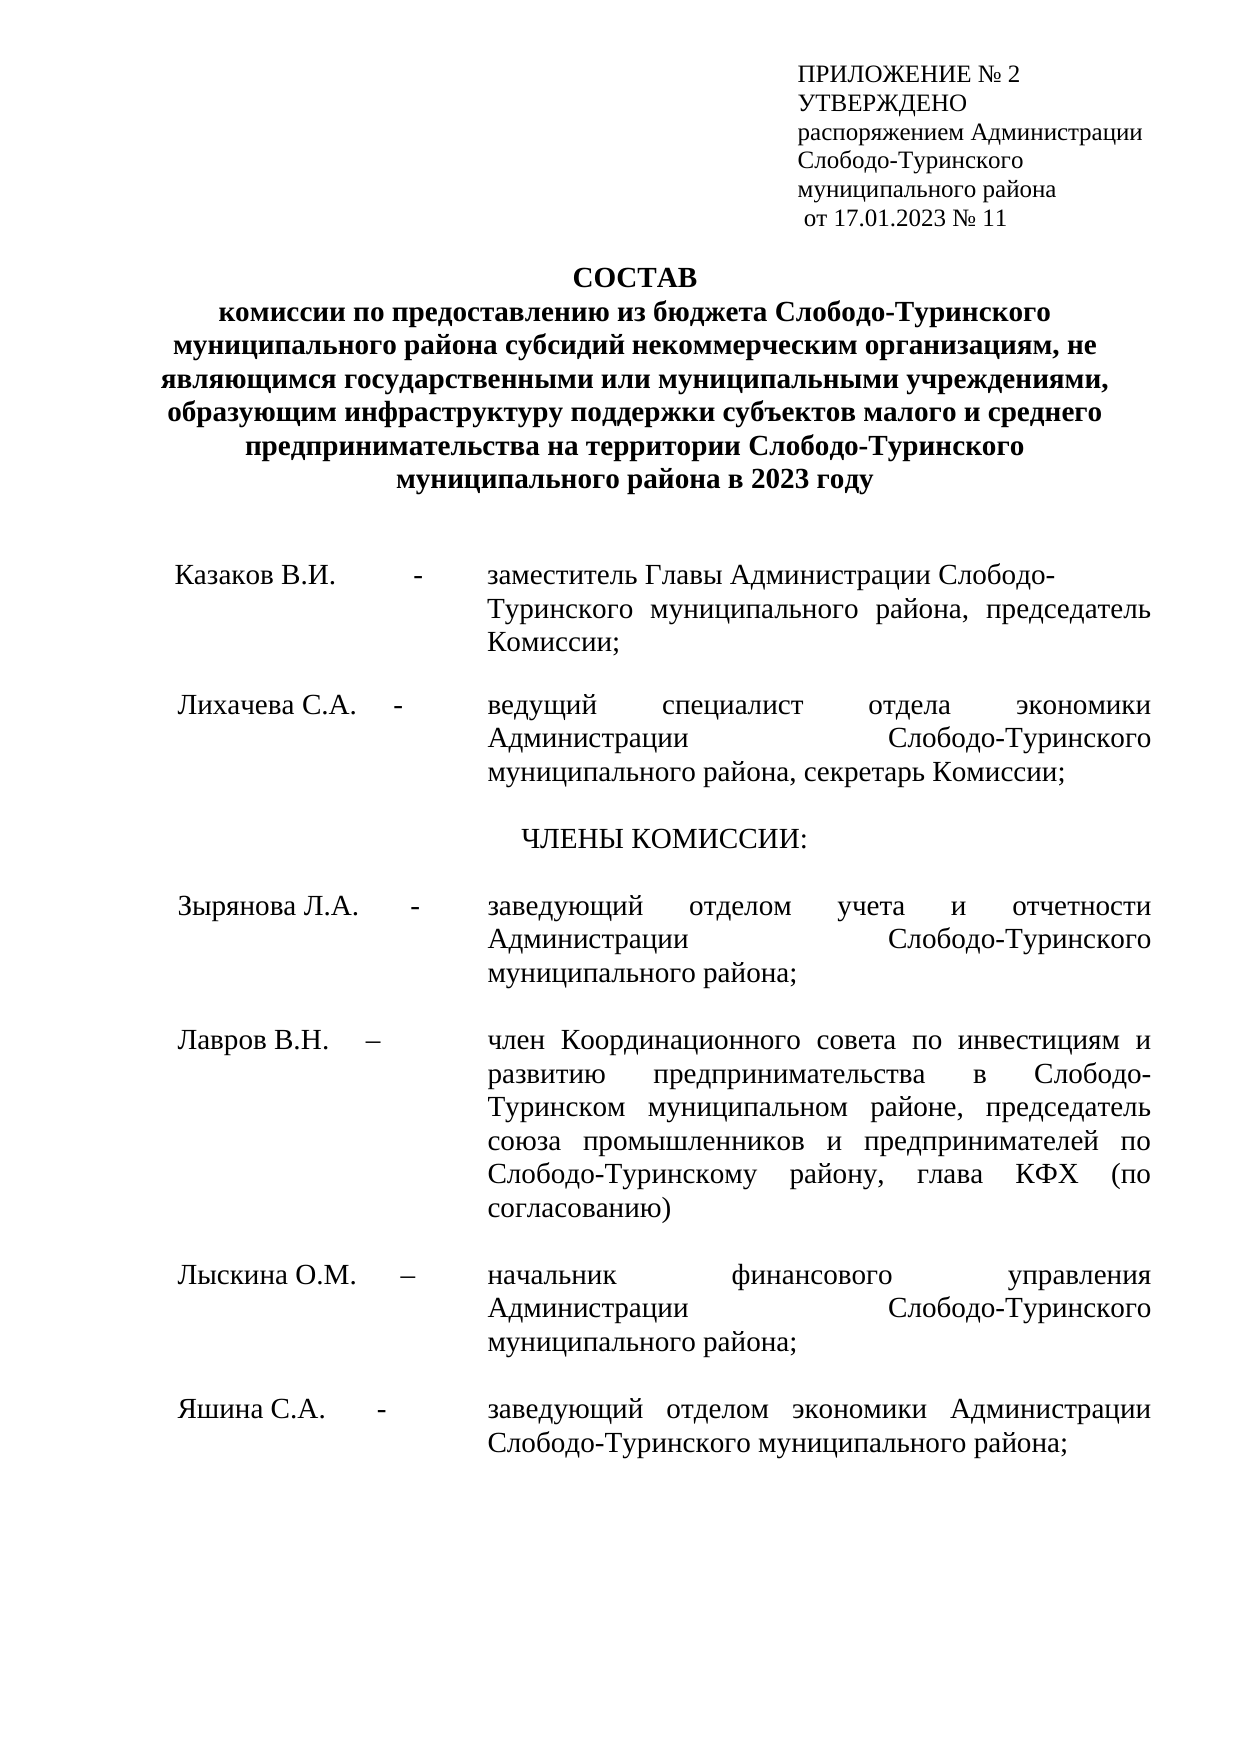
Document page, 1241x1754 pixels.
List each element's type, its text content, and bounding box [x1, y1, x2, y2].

text Казаков В.И. - заместитель Главы Администрации Слободо- [118, 557, 1152, 591]
text ПРИЛОЖЕНИЕ № 2 [118, 59, 1152, 88]
text ЧЛЕНЫ КОМИССИИ: [177, 821, 1152, 854]
text Слободо-Туринского муниципального района [797, 145, 1152, 203]
text распоряжением Администрации [797, 117, 1181, 145]
text Лавров В.Н. – член Координационного совета по инвестициям и развитию предпринимательства в Слободо-Туринском муниципальном районе, председатель союза промышленников и предпринимателей по Слободо-Туринскому району, глава КФХ (по согласованию) [177, 1022, 1152, 1223]
text УТВЕРЖДЕНО [118, 88, 1152, 117]
text Зырянова Л.А. - заведующий отделом учета и отчетности Администрации Слободо-Туринского муниципального района; [177, 888, 1152, 989]
text комиссии по предоставлению из бюджета Слободо-Туринского муниципального района субсидий некоммерческим организациям, не являющимся государственными или муниципальными учреждениями, образующим инфраструктуру поддержки субъектов малого и среднего предпринимательства на территории Слободо-Туринского [118, 294, 1152, 462]
text СОСТАВ [118, 260, 1152, 294]
text Лихачева С.А. - ведущий специалист отдела экономики Администрации Слободо-Туринского муниципального района, секретарь Комиссии; [177, 687, 1152, 787]
text Лыскина О.М. – начальник финансового управления Администрации Слободо-Туринского муниципального района; [177, 1257, 1152, 1358]
text Туринского муниципального района, председатель Комиссии; [487, 591, 1152, 658]
text Яшина С.А. - заведующий отделом экономики Администрации Слободо-Туринского муниципального района; [177, 1391, 1152, 1458]
text от 17.01.2023 № 11 [797, 203, 1152, 232]
text муниципального района в 2023 году [118, 462, 1152, 495]
